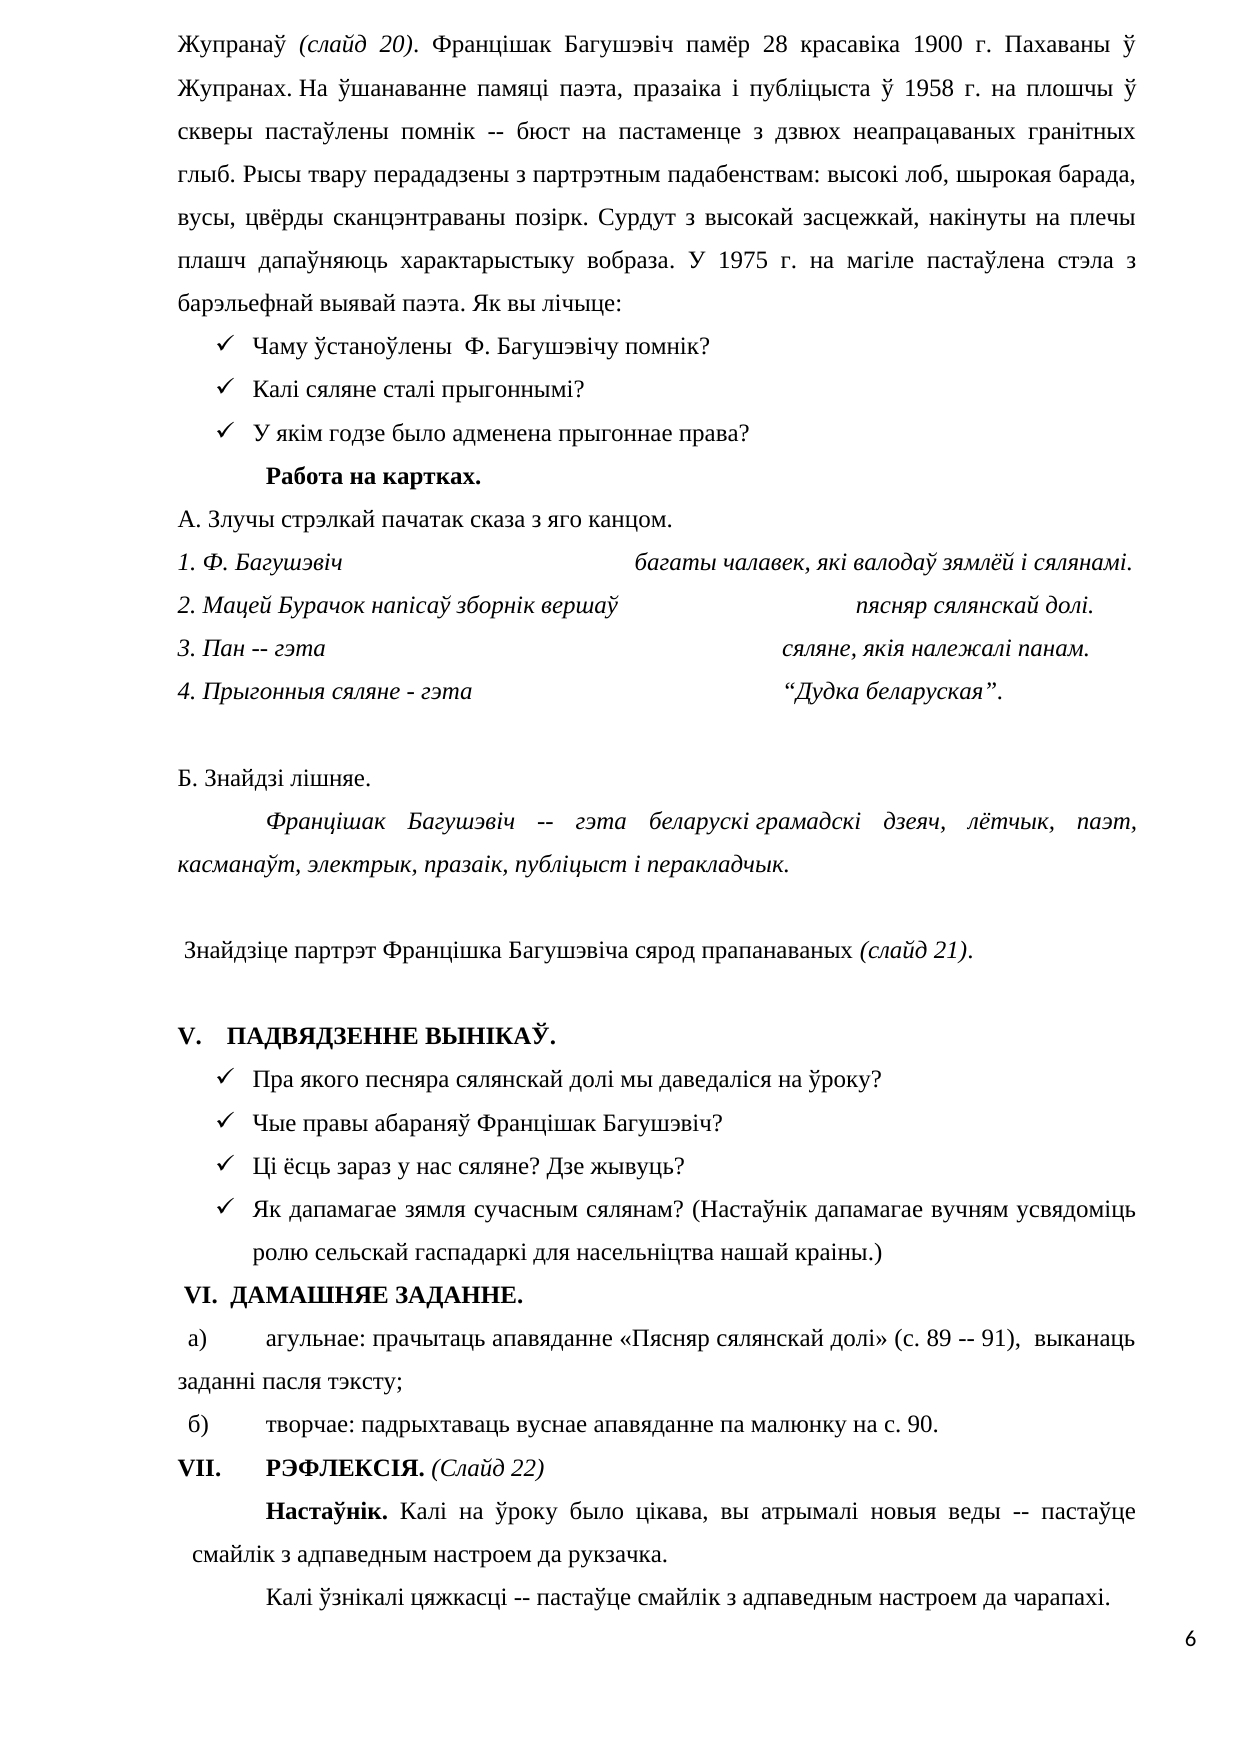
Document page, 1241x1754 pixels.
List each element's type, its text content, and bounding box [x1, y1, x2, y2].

list У якім годзе было адменена прыгоннае права? [215, 418, 1137, 446]
text а) агульнае: прачытаць апавяданне «Пясняр сялянскай долі» (с. 89 -- 91), выканаць заданні пасля тэксту; [177, 1323, 1137, 1395]
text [177, 29, 1137, 317]
list Чаму ўстаноўлены Ф. Багушэвічу помнік? [215, 331, 1137, 360]
text А. Злучы стрэлкай пачатак сказа з яго канцом. [177, 504, 1137, 533]
list Як дапамагае зямля сучасным сялянам? (Настаўнік дапамагае вучням усвядоміць ролю сельскай гаспадаркі для насельніцтва нашай краіны.) [215, 1194, 1137, 1266]
text Настаўнік. Калі на ўроку было цікава, вы атрымалі новыя веды -- пастаўце смайлік з адпаведным настроем да рукзачка. [192, 1496, 1137, 1568]
text Работа на картках. [177, 461, 1137, 489]
list Пра якого песняра сялянскай долі мы даведаліся на ўроку? [215, 1064, 1137, 1093]
text VI. ДАМАШНЯЕ ЗАДАННЕ. [103, 1280, 1137, 1309]
text V. ПАДВЯДЗЕННЕ ВЫНІКАЎ. [177, 1021, 1137, 1050]
text 2. Мацей Бурачок напісаў зборнік вершаў пясняр сялянскай долі. [177, 590, 1137, 619]
text Калі ўзнікалі цяжкасці -- пастаўце смайлік з адпаведным настроем да чарапахі. [192, 1582, 1137, 1611]
text Францішак Багушэвіч -- гэта беларускі грамадскі дзеяч, лётчык, паэт, касманаўт, электрык, празаік, публіцыст і перакладчык. [177, 806, 1137, 878]
text 4. Прыгонныя сяляне - гэта “Дудка беларуская”. [177, 676, 1137, 705]
text Знайдзіце партрэт Францішка Багушэвіча сярод прапанаваных (слайд 21). [177, 935, 1137, 964]
text VII. РЭФЛЕКСІЯ. (Слайд 22) [177, 1453, 1137, 1481]
text Б. Знайдзі лішняе. [177, 763, 1137, 791]
text 1. Ф. Багушэвіч багаты чалавек, які валодаў зямлёй і сялянамі. [177, 547, 1137, 576]
text б) творчае: падрыхтаваць вуснае апавяданне па малюнку на с. 90. [177, 1409, 1137, 1438]
list Чые правы абараняў Францішак Багушэвіч? [215, 1108, 1137, 1136]
text 3. Пан -- гэта сяляне, якія належалі панам. [177, 633, 1137, 662]
list Калі сяляне сталі прыгоннымі? [215, 374, 1137, 403]
list Ці ёсць зараз у нас сяляне? Дзе жывуць? [215, 1151, 1137, 1179]
